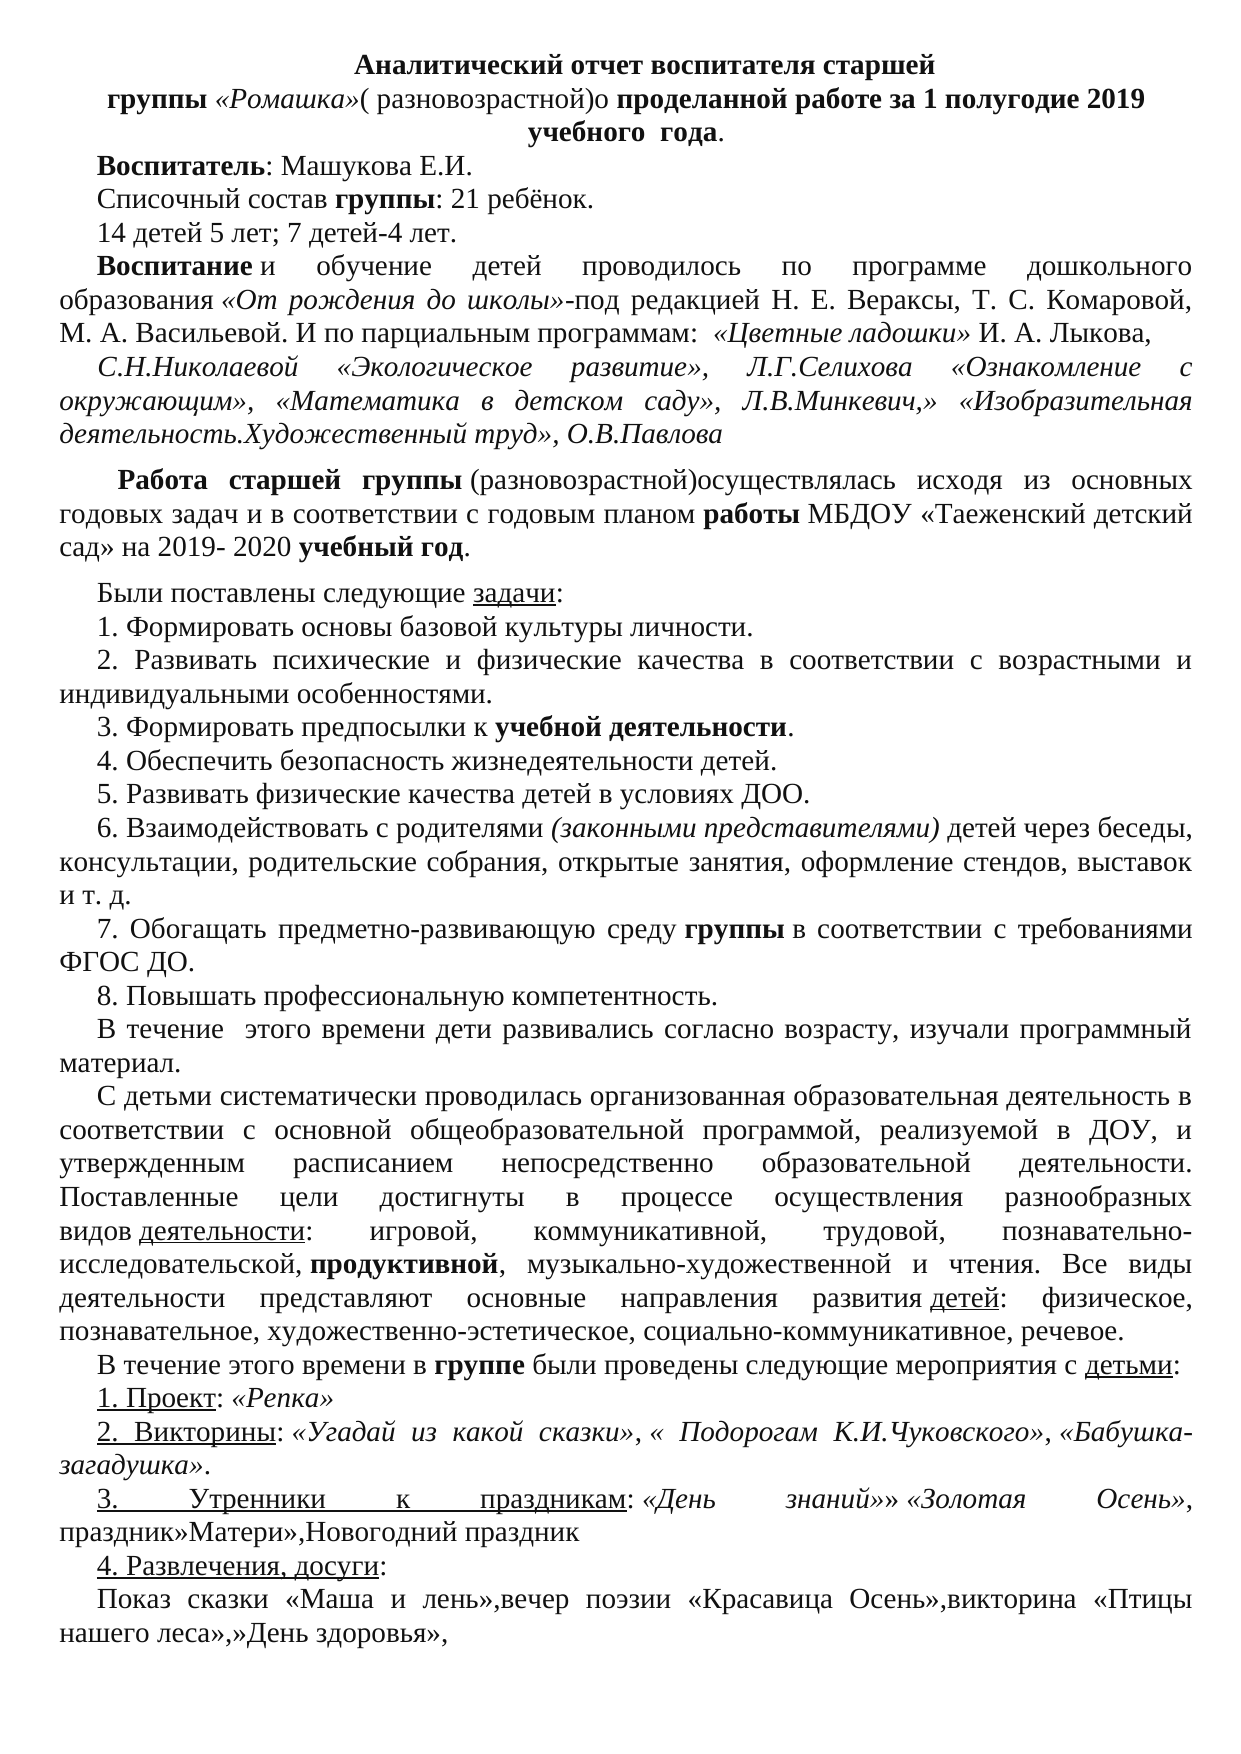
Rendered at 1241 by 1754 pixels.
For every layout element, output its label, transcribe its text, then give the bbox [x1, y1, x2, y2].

text С детьми систематически проводилась организованная образовательная деятельность в соответствии с основной общеобразовательной программой, реализуемой в ДОУ, и утвержденным расписанием непосредственно образовательной деятельности. Поставленные цели достигнуты в процессе осуществления разнообразных видов деятельности: игровой, коммуникативной, трудовой, познавательно-исследовательской, продуктивной, музыкально-художественной и чтения. Все виды деятельности представляют основные направления развития детей: физическое, познавательное, художественно-эстетическое, социально-коммуникативное, речевое. [59, 1078, 1193, 1347]
text 3. Формировать предпосылки к учебной деятельности. [59, 709, 1193, 743]
text Аналитический отчет воспитателя старшей группы «Ромашка»( разновозрастной)о проделанной работе за 1 полугодие 2019 учебного года. [59, 47, 1193, 148]
text 6. Взаимодействовать с родителями (законными представителями) детей через беседы, консультации, родительские собрания, открытые занятия, оформление стендов, выставок и т. д. [59, 810, 1193, 911]
text 2. Викторины: «Угадай из какой сказки», « Подорогам К.И.Чуковского», «Бабушка-загадушка». [59, 1414, 1193, 1481]
text Списочный состав группы: 21 ребёнок. [59, 181, 1193, 215]
text В течение этого времени в группе были проведены следующие мероприятия с детьми: [59, 1347, 1193, 1380]
text 7. Обогащать предметно-развивающую среду группы в соответствии с требованиями ФГОС ДО. [59, 911, 1193, 978]
text 14 детей 5 лет; 7 детей-4 лет. [59, 215, 1193, 248]
text Показ сказки «Маша и лень»,вечер поэзии «Красавица Осень»,викторина «Птицы нашего леса»,»День здоровья», [59, 1582, 1193, 1649]
text 5. Развивать физические качества детей в условиях ДОО. [59, 777, 1193, 810]
text 4. Обеспечить безопасность жизнедеятельности детей. [59, 743, 1193, 777]
text Воспитатель: Машукова Е.И. [59, 148, 1193, 181]
text Работа старшей группы (разновозрастной)осуществлялась исходя из основных годовых задач и в соответствии с годовым планом работы МБДОУ «Таеженский детский сад» на 2019- 2020 учебный год. [59, 462, 1193, 563]
text С.Н.Николаевой «Экологическое развитие», Л.Г.Селихова «Ознакомление с окружающим», «Математика в детском саду», Л.В.Минкевич,» «Изобразительная деятельность.Художественный труд», О.В.Павлова [59, 349, 1193, 450]
text 8. Повышать профессиональную компетентность. [59, 978, 1193, 1011]
text 2. Развивать психические и физические качества в соответствии с возрастными и индивидуальными особенностями. [59, 642, 1193, 709]
text Были поставлены следующие задачи: [59, 575, 1193, 609]
text В течение этого времени дети развивались согласно возрасту, изучали программный материал. [59, 1011, 1193, 1078]
text Воспитание и обучение детей проводилось по программе дошкольного образования «От рождения до школы»-под редакцией Н. Е. Вераксы, Т. С. Комаровой, М. А. Васильевой. И по парциальным программам: «Цветные ладошки» И. А. Лыкова, [59, 248, 1193, 349]
text 1. Проект: «Репка» [59, 1380, 1193, 1414]
text 4. Развлечения, досуги: [59, 1548, 1193, 1582]
text 1. Формировать основы базовой культуры личности. [59, 609, 1193, 642]
text 3. Утренники к праздникам: «День знаний»» «Золотая Осень», праздник»Матери»,Новогодний праздник [59, 1481, 1193, 1548]
